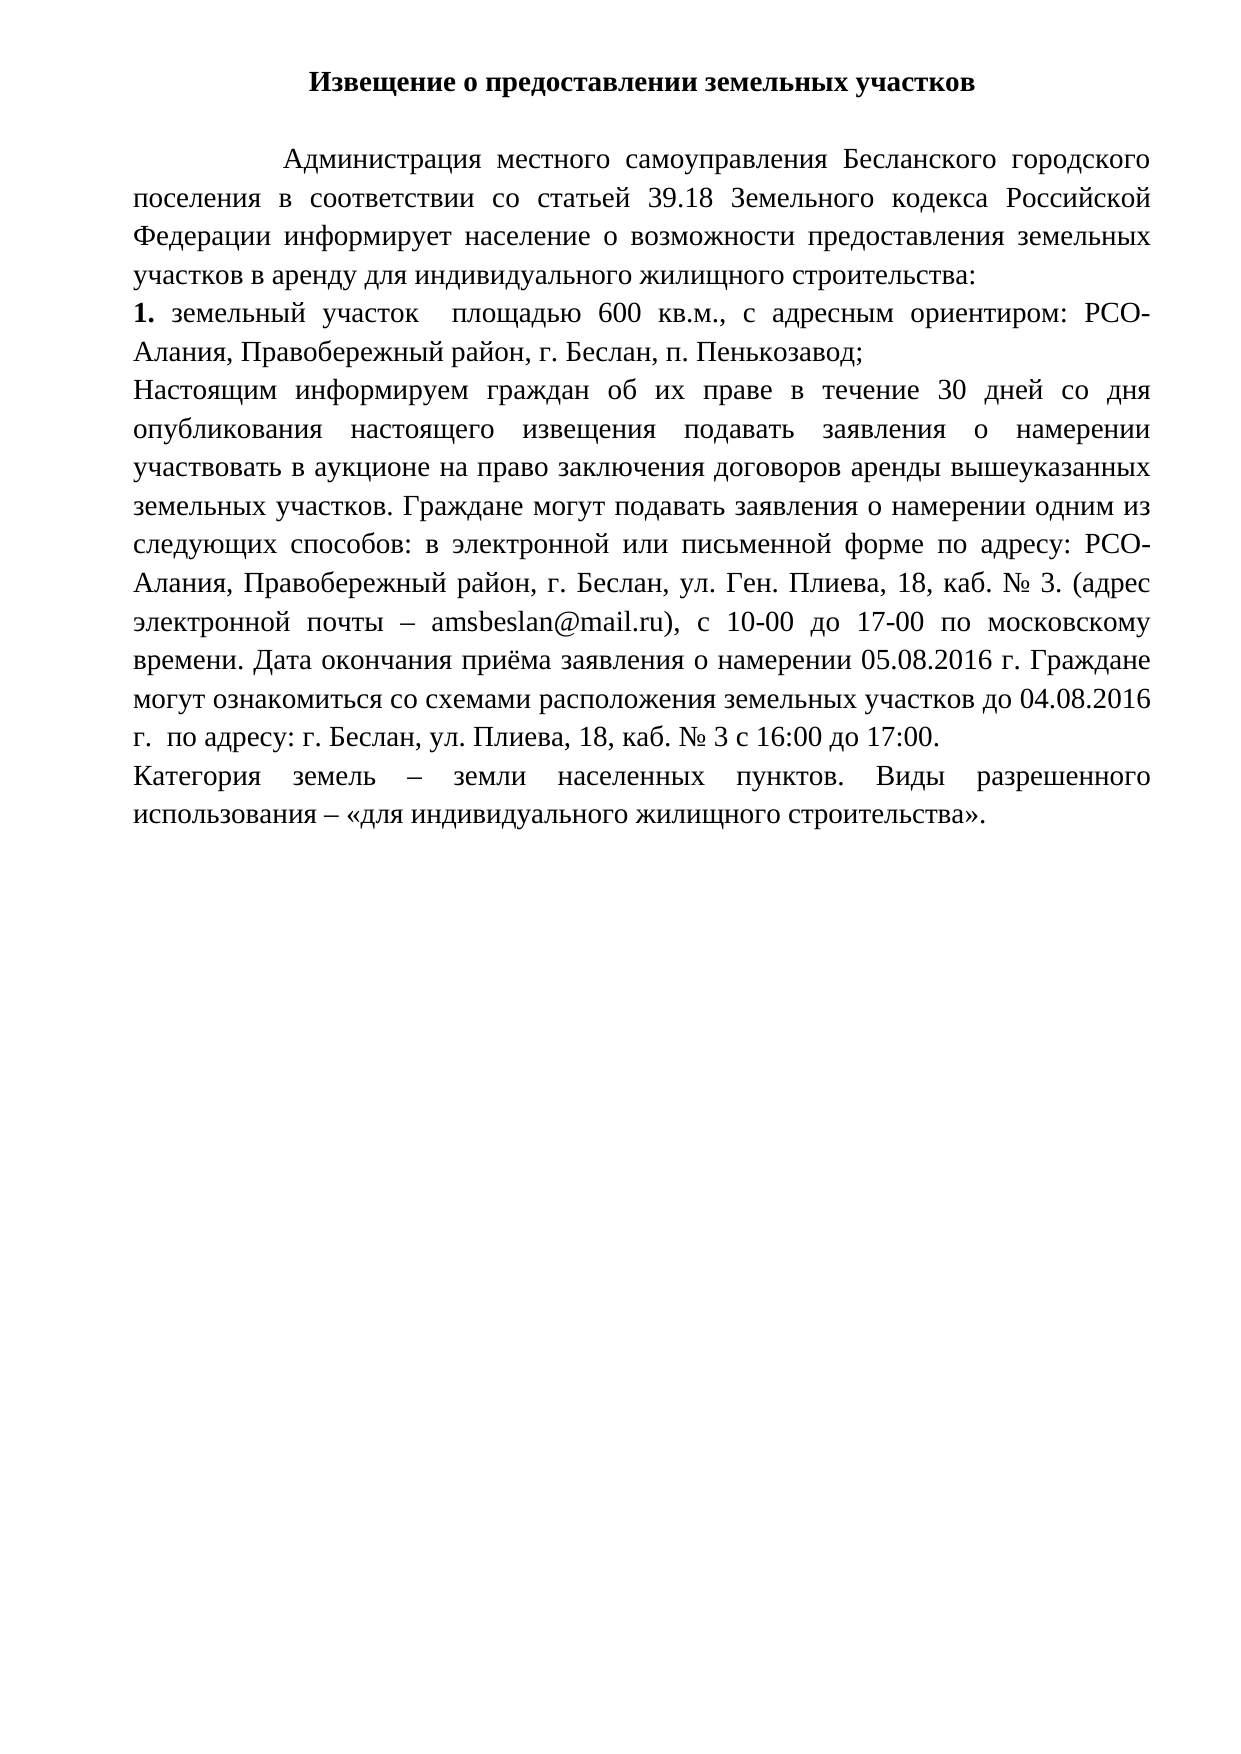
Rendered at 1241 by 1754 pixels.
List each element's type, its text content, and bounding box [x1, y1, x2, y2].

text 1. земельный участок площадью 600 кв.м., с адресным ориентиром: РСО-Алания, Правобережный район, г. Беслан, п. Пенькозавод; [133, 295, 1152, 367]
text Настоящим информируем граждан об их праве в течение 30 дней со дня опубликования настоящего извещения подавать заявления о намерении участвовать в аукционе на право заключения договоров аренды вышеуказанных земельных участков. Граждане могут подавать заявления о намерении одним из следующих способов: в электронной или письменной форме по адресу: РСО-Алания, Правобережный район, г. Беслан, ул. Ген. Плиева, 18, каб. № 3. (адрес электронной почты – amsbeslan@mail.ru), с 10-00 до 17-00 по московскому времени. Дата окончания приёма заявления о намерении 05.08.2016 г. Граждане могут ознакомиться со схемами расположения земельных участков до 04.08.2016 г. по адресу: г. Беслан, ул. Плиева, 18, каб. № 3 с 16:00 до 17:00. [133, 372, 1152, 753]
text Извещение о предоставлении земельных участков [133, 64, 1152, 98]
text Категория земель – земли населенных пунктов. Виды разрешенного использования – «для индивидуального жилищного строительства». [133, 758, 1152, 830]
text Администрация местного самоуправления Бесланского городского поселения в соответствии со статьей 39.18 Земельного кодекса Российской Федерации информирует население о возможности предоставления земельных участков в аренду для индивидуального жилищного строительства: [133, 141, 1152, 290]
